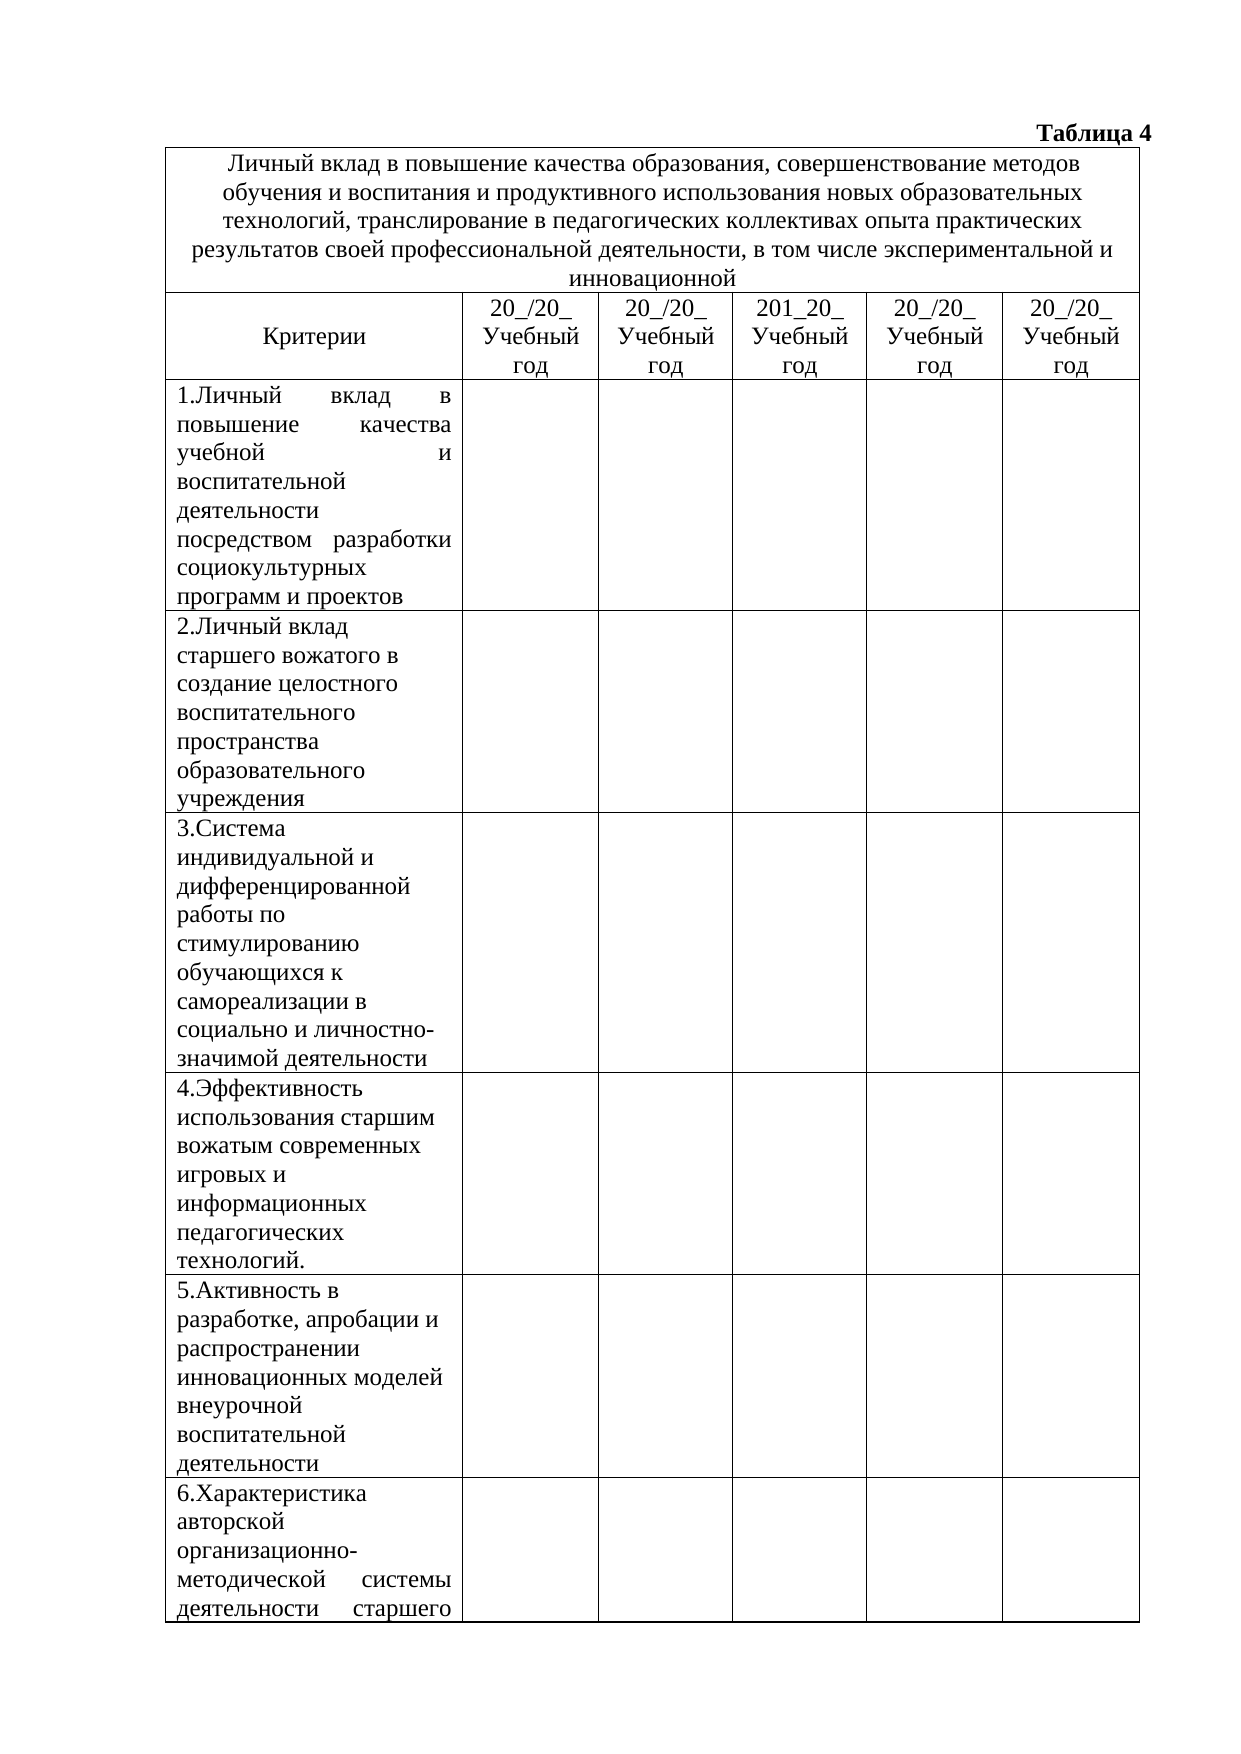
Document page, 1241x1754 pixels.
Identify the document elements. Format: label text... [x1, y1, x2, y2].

table_cell [867, 1275, 1002, 1477]
table_cell 20_/20_ Учебный год [867, 293, 1002, 379]
table_cell [463, 380, 598, 610]
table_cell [166, 1478, 462, 1621]
table_cell [463, 1478, 598, 1621]
table_header Личный вклад в повышение качества образования, совершенствование методов обучения и воспитания и продуктивного использования новых образовательных технологий, транслирование в педагогических коллективах опыта практических результатов своей профессиональной деятельности, в том числе экспериментальной и инновационной [166, 148, 1139, 292]
table_cell [1003, 380, 1139, 610]
table_cell 5.Активность в разработке, апробации и распространении инновационных моделей внеурочной воспитательной деятельности [166, 1275, 462, 1477]
table_cell [867, 1073, 1002, 1274]
table_cell 20_/20_ Учебный год [1003, 293, 1139, 379]
table_cell [599, 380, 732, 610]
table_cell [463, 1275, 598, 1477]
table_cell [733, 611, 866, 812]
table_cell 20_/20_ Учебный год [463, 293, 598, 379]
text Таблица 4 [177, 118, 1152, 147]
table_cell [599, 611, 732, 812]
table_cell [599, 1478, 732, 1621]
table_cell 2.Личный вклад старшего вожатого в создание целостного воспитательного пространства образовательного учреждения [166, 611, 462, 812]
table_cell [463, 611, 598, 812]
table_cell [599, 813, 732, 1072]
table_cell [733, 1478, 866, 1621]
table_cell [1003, 611, 1139, 812]
table_cell [867, 813, 1002, 1072]
table_cell [867, 380, 1002, 610]
table_cell 20_/20_ Учебный год [599, 293, 732, 379]
table_cell [1003, 1073, 1139, 1274]
table_cell [733, 813, 866, 1072]
table_cell [599, 1073, 732, 1274]
table_cell 4.Эффективность использования старшим вожатым современных игровых и информационных педагогических технологий. [166, 1073, 462, 1274]
table_cell [1003, 1478, 1139, 1621]
table_cell [463, 813, 598, 1072]
table_cell 3.Система индивидуальной и дифференцированной работы по стимулированию обучающихся к самореализации в социально и личностно-значимой деятельности [166, 813, 462, 1072]
table_cell [733, 380, 866, 610]
table_cell Критерии [166, 293, 462, 379]
table_cell 1.Личный вклад в повышение качества учебной и воспитательной деятельности посредством разработки социокультурных программ и проектов [166, 380, 462, 610]
table_cell [867, 611, 1002, 812]
table_cell 201_20_ Учебный год [733, 293, 866, 379]
table_cell [463, 1073, 598, 1274]
table_cell [733, 1275, 866, 1477]
table_cell [599, 1275, 732, 1477]
table_cell [733, 1073, 866, 1274]
table_cell [867, 1478, 1002, 1621]
table_cell [1003, 1275, 1139, 1477]
table_cell [1003, 813, 1139, 1072]
